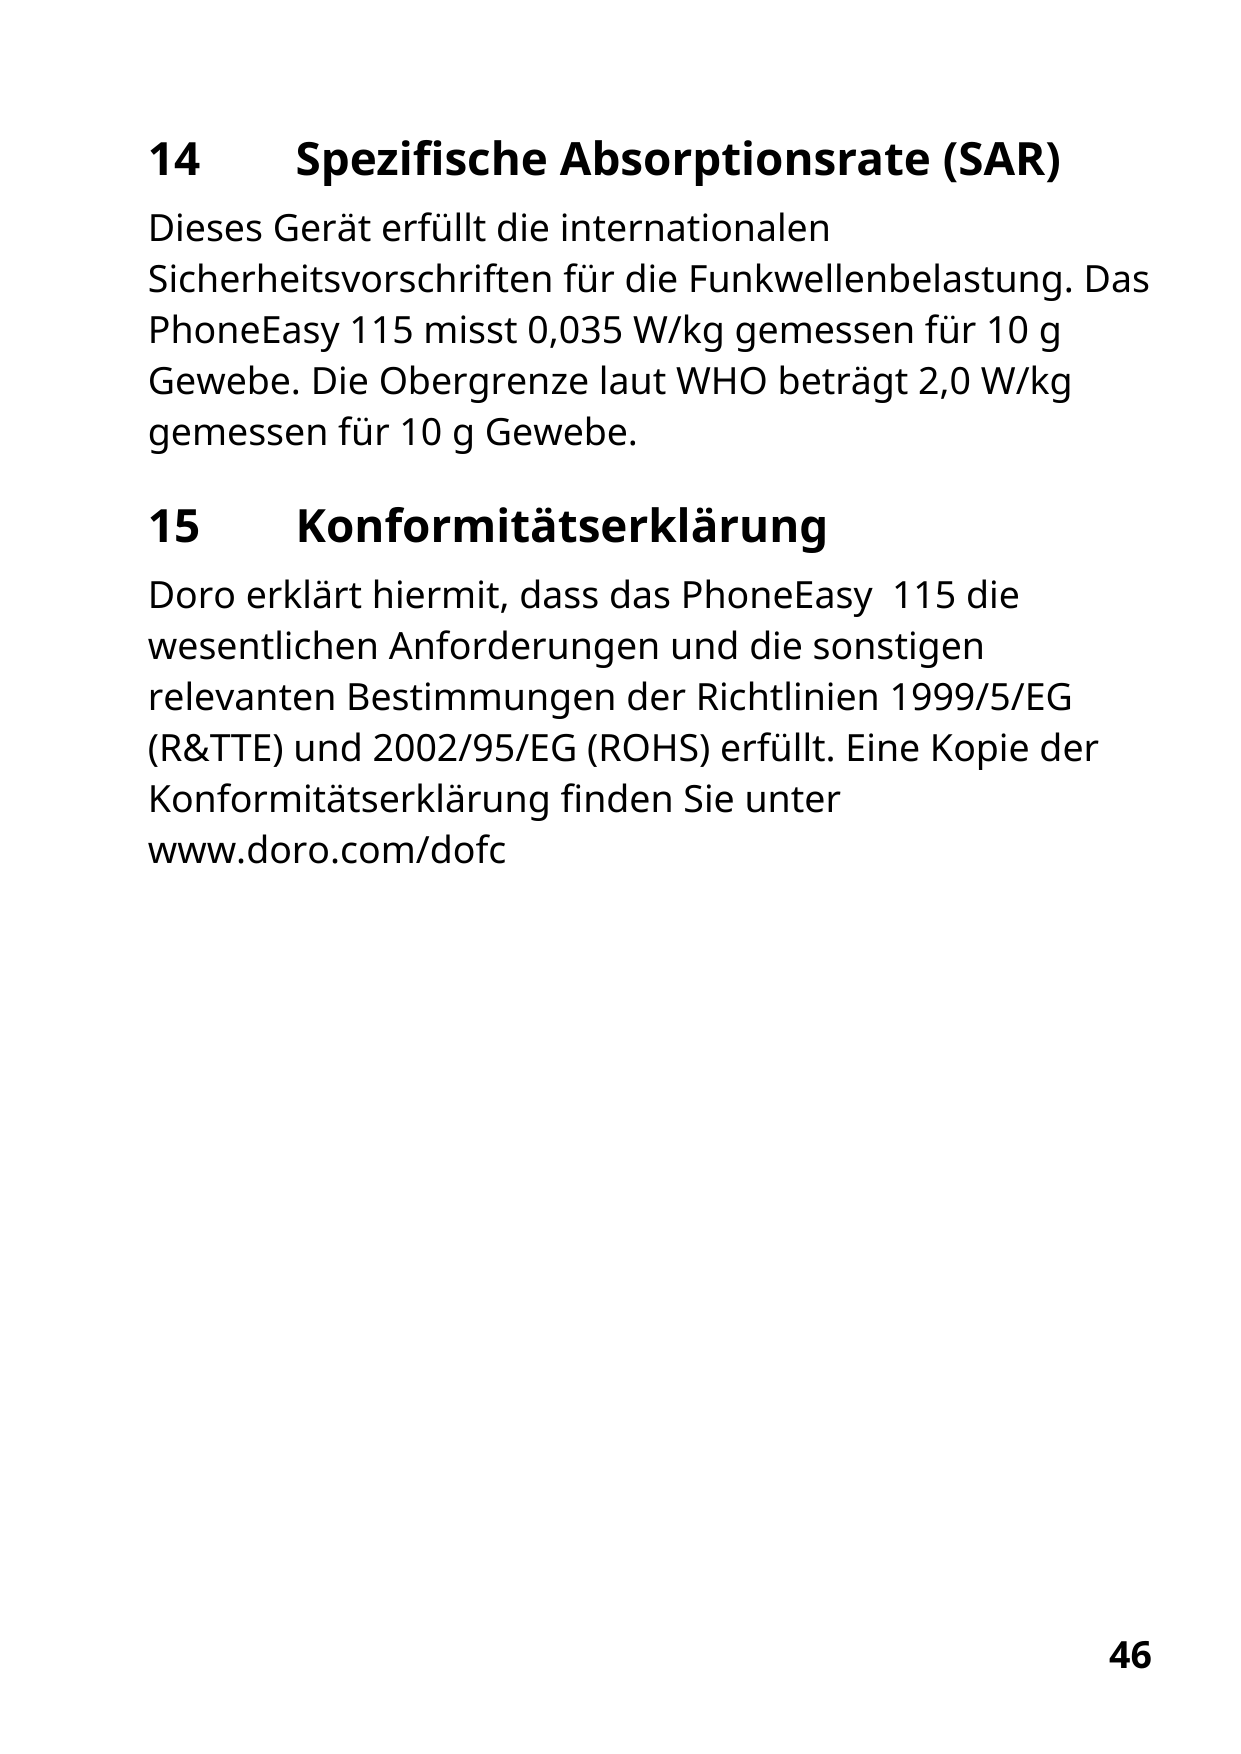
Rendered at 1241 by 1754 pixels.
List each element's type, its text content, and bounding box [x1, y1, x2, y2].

text Doro erklärt hiermit, dass das PhoneEasy 115 die wesentlichen Anforderungen und die sonstigen relevanten Bestimmungen der Richtlinien 1999/5/EG (R&TTE) und 2002/95/EG (ROHS) erfüllt. Eine Kopie der Konformitätserklärung finden Sie unter www.doro.com/dofc [148, 568, 1152, 875]
subtitle Spezifische Absorptionsrate (SAR) [148, 126, 1152, 188]
subtitle Konformitätserklärung [148, 494, 1152, 556]
text Dieses Gerät erfüllt die internationalen Sicherheitsvorschriften für die Funkwellenbelastung. Das PhoneEasy 115 misst 0,035 W/kg gemessen für 10 g Gewebe. Die Obergrenze laut WHO beträgt 2,0 W/kg gemessen für 10 g Gewebe. [148, 201, 1152, 456]
